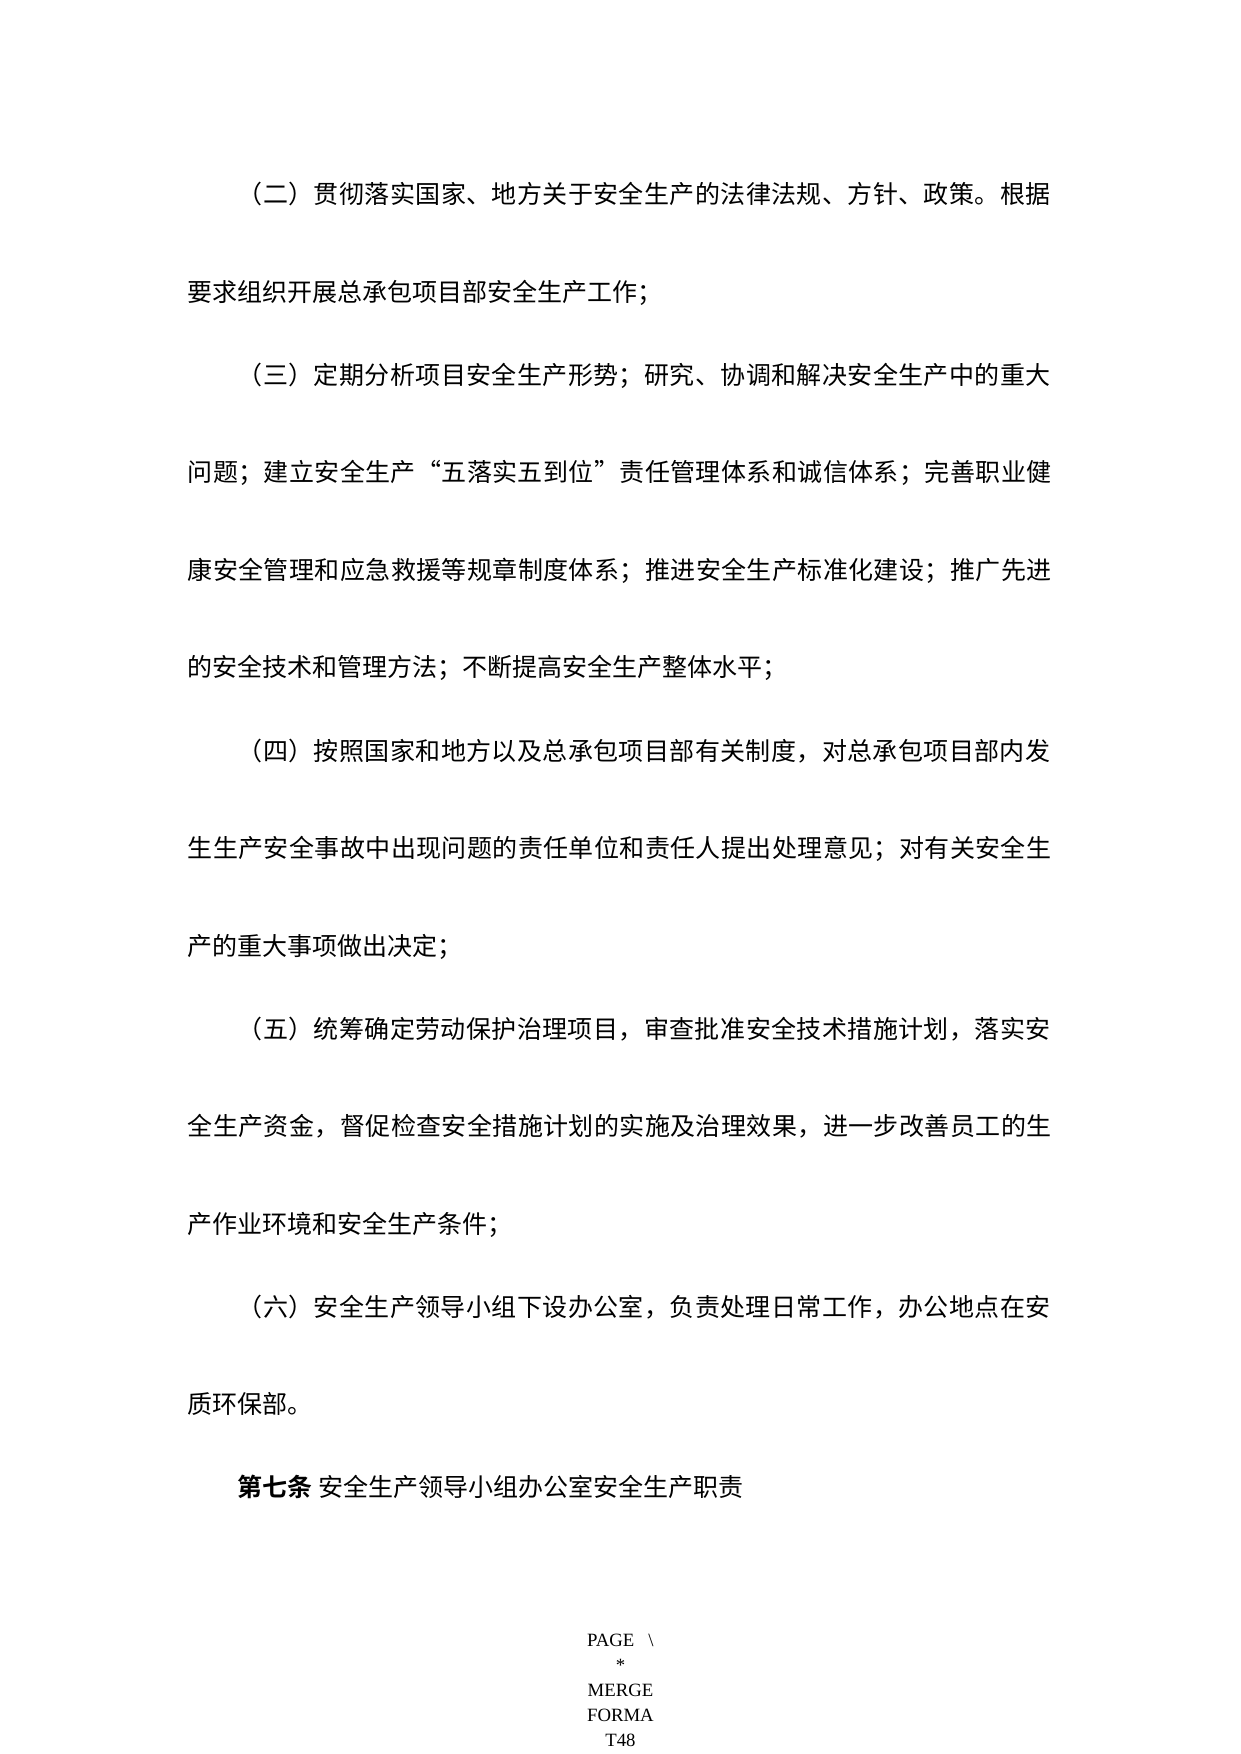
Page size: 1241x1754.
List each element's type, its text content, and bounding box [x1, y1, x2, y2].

text （三）定期分析项目安全生产形势；研究、协调和解决安全生产中的重大问题；建立安全生产“五落实五到位”责任管理体系和诚信体系；完善职业健康安全管理和应急救援等规章制度体系；推进安全生产标准化建设；推广先进的安全技术和管理方法；不断提高安全生产整体水平； [187, 341, 1053, 698]
text （五）统筹确定劳动保护治理项目，审查批准安全技术措施计划，落实安全生产资金，督促检查安全措施计划的实施及治理效果，进一步改善员工的生产作业环境和安全生产条件； [187, 995, 1053, 1255]
text （二）贯彻落实国家、地方关于安全生产的法律法规、方针、政策。根据要求组织开展总承包项目部安全生产工作； [187, 160, 1053, 323]
text 第七条 安全生产领导小组办公室安全生产职责 [187, 1453, 1053, 1518]
text （四）按照国家和地方以及总承包项目部有关制度，对总承包项目部内发生生产安全事故中出现问题的责任单位和责任人提出处理意见；对有关安全生产的重大事项做出决定； [187, 717, 1053, 977]
text （六）安全生产领导小组下设办公室，负责处理日常工作，办公地点在安质环保部。 [187, 1273, 1053, 1435]
